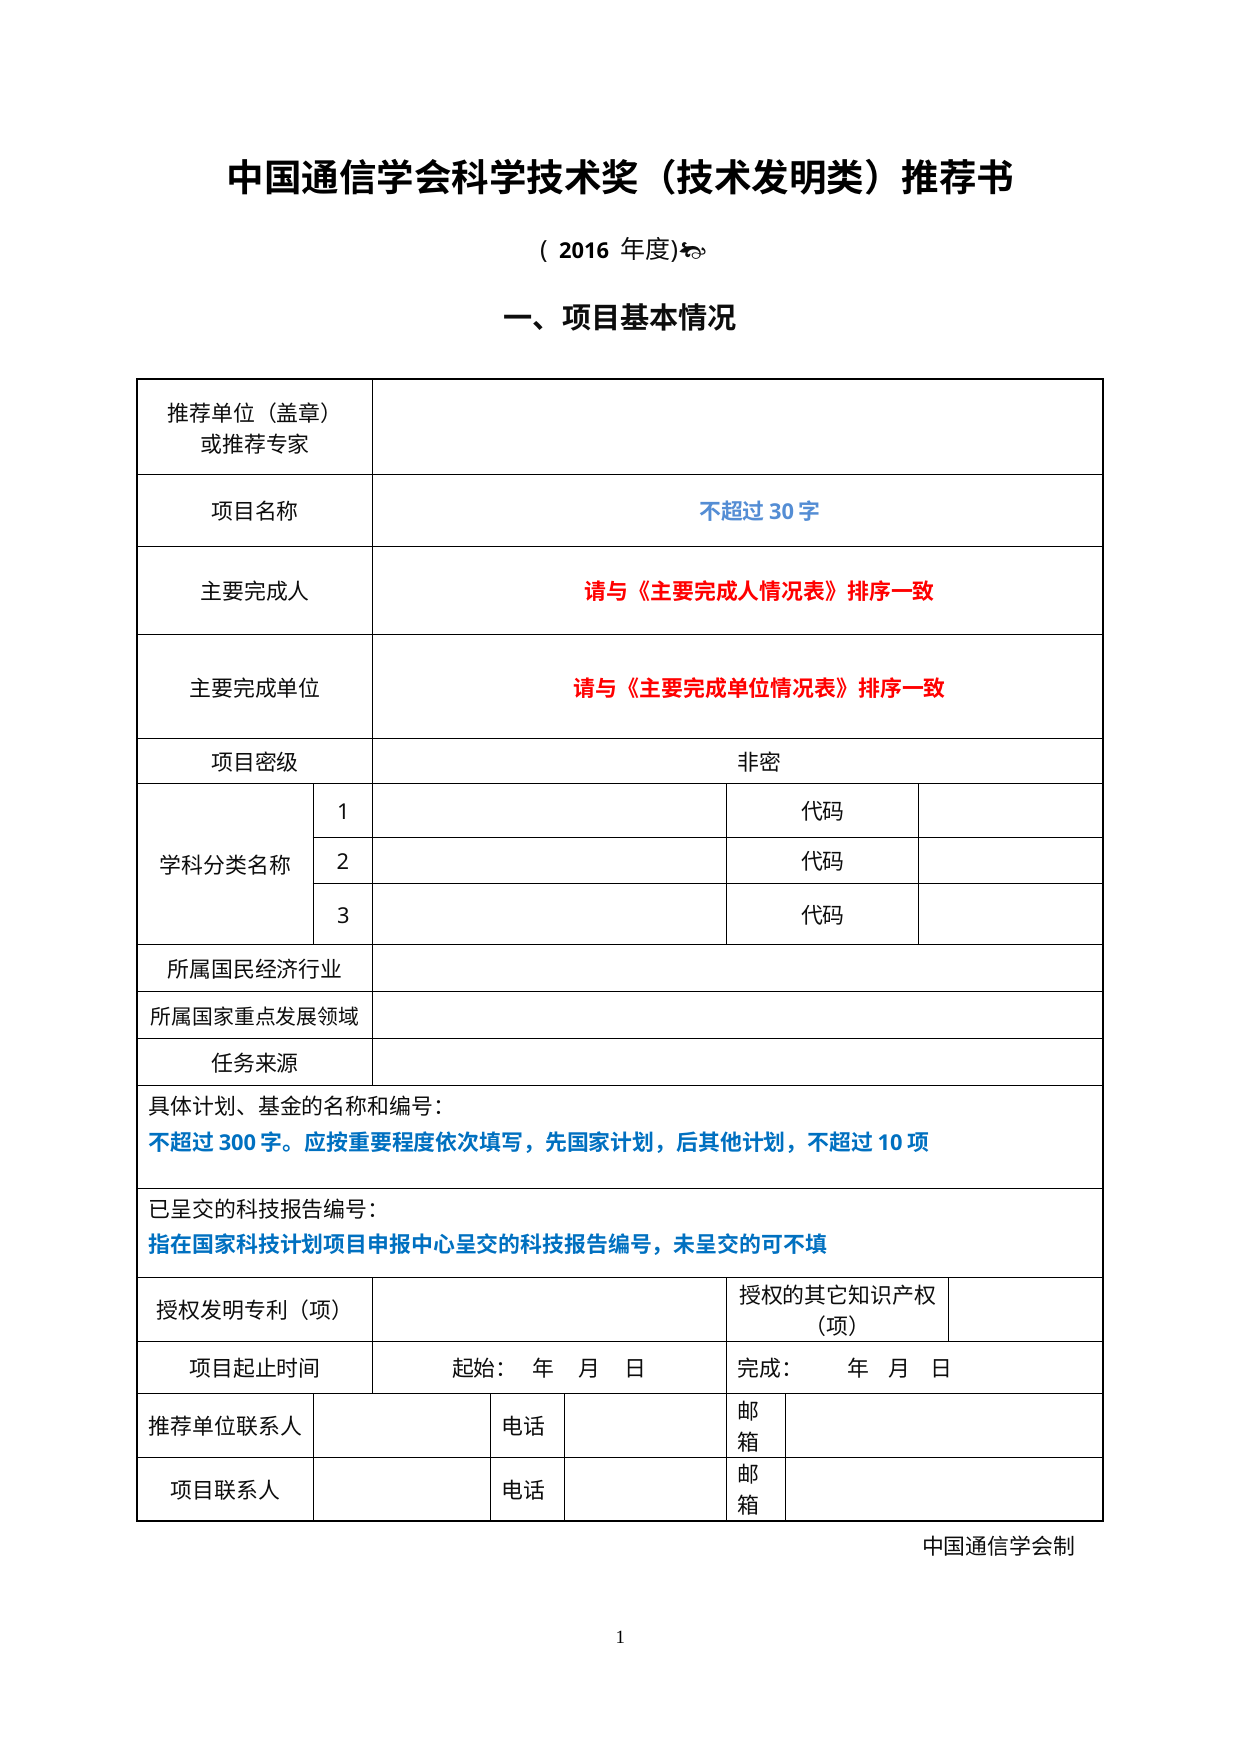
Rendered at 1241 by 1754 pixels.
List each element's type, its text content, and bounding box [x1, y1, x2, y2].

table_cell 邮箱 [727, 1394, 785, 1457]
table_cell 请与《主要完成人情况表》排序一致 [373, 547, 1102, 634]
table_cell 电话 [491, 1458, 564, 1520]
text 一、项目基本情况 [165, 294, 1075, 338]
text 中国通信学会科学技术奖（技术发明类）推荐书 [165, 148, 1075, 202]
table_cell [919, 884, 1102, 943]
table_cell [373, 1278, 726, 1341]
table_cell 授权发明专利（项） [138, 1278, 372, 1341]
table_cell 代码 [727, 884, 918, 943]
table_header 推荐单位（盖章） 或推荐专家 [138, 380, 372, 474]
table_cell 起始： 年 月 日 [373, 1342, 726, 1393]
table_cell [314, 1394, 490, 1457]
table_cell [786, 1394, 1102, 1457]
table_cell 非密 [373, 739, 1102, 783]
table_cell 1 [314, 784, 372, 837]
table_cell 主要完成单位 [138, 635, 372, 738]
table_cell 授权的其它知识产权（项） [727, 1278, 948, 1341]
table_cell [373, 784, 726, 837]
table_cell [373, 884, 726, 943]
table_cell 3 [314, 884, 372, 943]
table_cell 推荐单位联系人 [138, 1394, 313, 1457]
table_cell [373, 838, 726, 883]
table_cell [919, 838, 1102, 883]
table_header [373, 380, 1102, 474]
table_cell [373, 945, 1102, 991]
table_cell [373, 1039, 1102, 1085]
table_cell 项目密级 [138, 739, 372, 783]
table_cell 主要完成人 [138, 547, 372, 634]
table_cell 任务来源 [138, 1039, 372, 1085]
table_cell 项目联系人 [138, 1458, 313, 1520]
table_cell [373, 992, 1102, 1038]
table_cell 请与《主要完成单位情况表》排序一致 [373, 635, 1102, 738]
table_cell [314, 1458, 490, 1520]
table_cell 电话 [491, 1394, 564, 1457]
table_cell [919, 784, 1102, 837]
table_cell 邮箱 [727, 1458, 785, 1520]
table_cell [949, 1278, 1102, 1341]
text 中国通信学会制 [165, 1522, 1075, 1563]
table_cell [565, 1458, 726, 1520]
table_cell 代码 [727, 784, 918, 837]
table_cell 项目名称 [138, 475, 372, 546]
table_cell 完成： 年 月 日 [727, 1342, 1102, 1393]
table_cell 2 [314, 838, 372, 883]
table_cell 所属国民经济行业 [138, 945, 372, 991]
text ( 2016 年度) [165, 229, 1075, 265]
table_cell 具体计划、基金的名称和编号： 不超过300字。应按重要程度依次填写，先国家计划，后其他计划，不超过10项 [138, 1086, 1102, 1188]
table_cell [786, 1458, 1102, 1520]
table_cell 代码 [727, 838, 918, 883]
table_cell 项目起止时间 [138, 1342, 372, 1393]
table_cell 已呈交的科技报告编号： 指在国家科技计划项目申报中心呈交的科技报告编号，未呈交的可不填 [138, 1189, 1102, 1277]
table_cell 学科分类名称 [138, 784, 313, 943]
table_cell [565, 1394, 726, 1457]
table_cell 所属国家重点发展领域 [138, 992, 372, 1038]
table_cell 不超过30字 [373, 475, 1102, 546]
